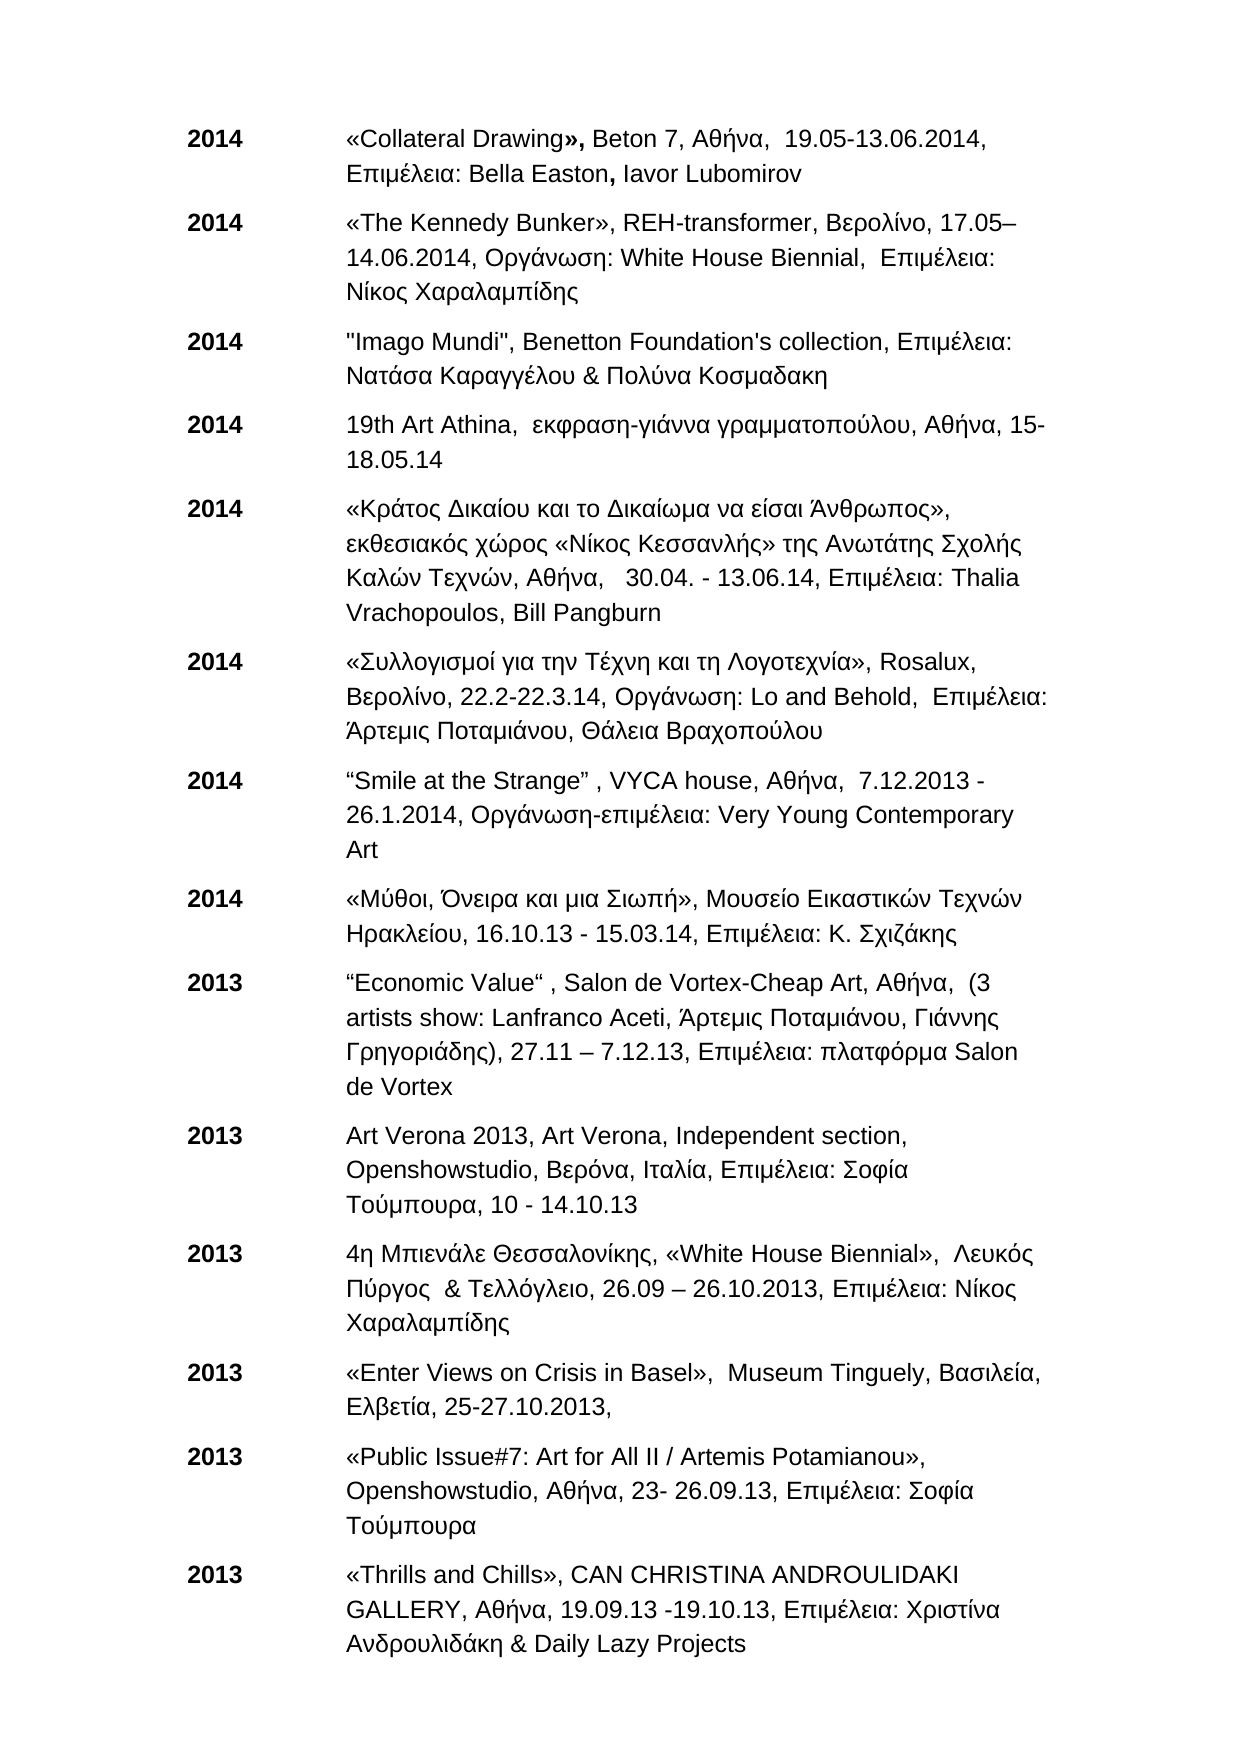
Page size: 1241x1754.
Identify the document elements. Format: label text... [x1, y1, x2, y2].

table_cell 2013 [187, 968, 346, 1121]
table_cell «Συλλογισμοί για την Τέχνη και τη Λογοτεχνία», Rosalux, Βερολίνο, 22.2-22.3.14, Οργάνωση: Lo and Behold, Επιμέλεια: Άρτεμις Ποταμιάνου, Θάλεια Βραχοπούλου [346, 647, 1052, 766]
table_cell 2014 [187, 208, 346, 326]
table_cell Art Verona 2013, Αrt Verona, Independent section, Οpenshowstudio, Βερόνα, Ιταλία, Επιμέλεια: Σοφία Τούμπουρα, 10 - 14.10.13 [346, 1121, 1052, 1239]
table_cell 2013 [187, 1121, 346, 1239]
table_cell 4η Μπιενάλε Θεσσαλονίκης, «White House Biennial», Λευκός Πύργος & Τελλόγλειο, 26.09 – 26.10.2013, Επιμέλεια: Νίκος Χαραλαμπίδης [346, 1240, 1052, 1358]
table_cell 2014 [187, 884, 346, 968]
table_cell “Economic Value“ , Salon de Vortex-Cheap Art, Αθήνα, (3 artists show: Lanfranco Aceti, Άρτεμις Ποταμιάνου, Γιάννης Γρηγοριάδης), 27.11 – 7.12.13, Επιμέλεια: πλατφόρμα Salon de Vortex [346, 968, 1052, 1121]
table_cell 19th Art Athina, εκφραση-γιάννα γραμματοπούλου, Αθήνα, 15-18.05.14 [346, 410, 1052, 494]
table_cell 2013 [187, 1240, 346, 1358]
table_cell «Μύθοι, Όνειρα και μια Σιωπή», Μουσείο Εικαστικών Τεχνών Ηρακλείου, 16.10.13 - 15.03.14, Επιμέλεια: Κ. Σχιζάκης [346, 884, 1052, 968]
table_cell 2014 [187, 766, 346, 884]
table_cell 2014 [187, 326, 346, 410]
table_cell «Collateral Drawing», Beton 7, Αθήνα, 19.05-13.06.2014, Επιμέλεια: Bella Easton, Iavor Lubomirov [346, 124, 1052, 208]
table_cell «Κράτος Δικαίου και το Δικαίωμα να είσαι Άνθρωπος», εκθεσιακός χώρος «Νίκος Κεσσανλής» της Ανωτάτης Σχολής Καλών Τεχνών, Αθήνα, 30.04. - 13.06.14, Επιμέλεια: Thalia Vrachopoulos, Bill Pangburn [346, 494, 1052, 647]
table_cell «The Kennedy Bunker», REH-transformer, Βερολίνο, 17.05– 14.06.2014, Οργάνωση: White House Biennial, Επιμέλεια: Νίκος Χαραλαμπίδης [346, 208, 1052, 326]
table_cell 2014 [187, 647, 346, 766]
table_cell 2013 [187, 1560, 346, 1679]
table_cell 2013 [187, 1442, 346, 1560]
table_cell «Public Issue#7: Art for All II / Artemis Potamianou», Οpenshowstudio, Αθήνα, 23- 26.09.13, Επιμέλεια: Σοφία Τούμπουρα [346, 1442, 1052, 1560]
table_cell "Imago Mundi", Benetton Foundation's collection, Επιμέλεια: Νατάσα Καραγγέλου & Πολύνα Κοσμαδακη [346, 326, 1052, 410]
table_cell 2014 [187, 124, 346, 208]
table_cell “Smile at the Strange” , VYCA house, Αθήνα, 7.12.2013 -26.1.2014, Oργάνωση-επιμέλεια: Very Young Contemporary Art [346, 766, 1052, 884]
table_cell 2013 [187, 1358, 346, 1442]
table_cell «Enter Views on Crisis in Basel», Museum Tinguely, Βασιλεία, Ελβετία, 25-27.10.2013, [346, 1358, 1052, 1442]
table_cell «Thrills and Chills», CAN CHRISTINA ANDROULIDAKI GALLERY, Αθήνα, 19.09.13 -19.10.13, Επιμέλεια: Χριστίνα Ανδρουλιδάκη & Daily Lazy Projects [346, 1560, 1052, 1679]
table_cell 2014 [187, 494, 346, 647]
table_cell 2014 [187, 410, 346, 494]
